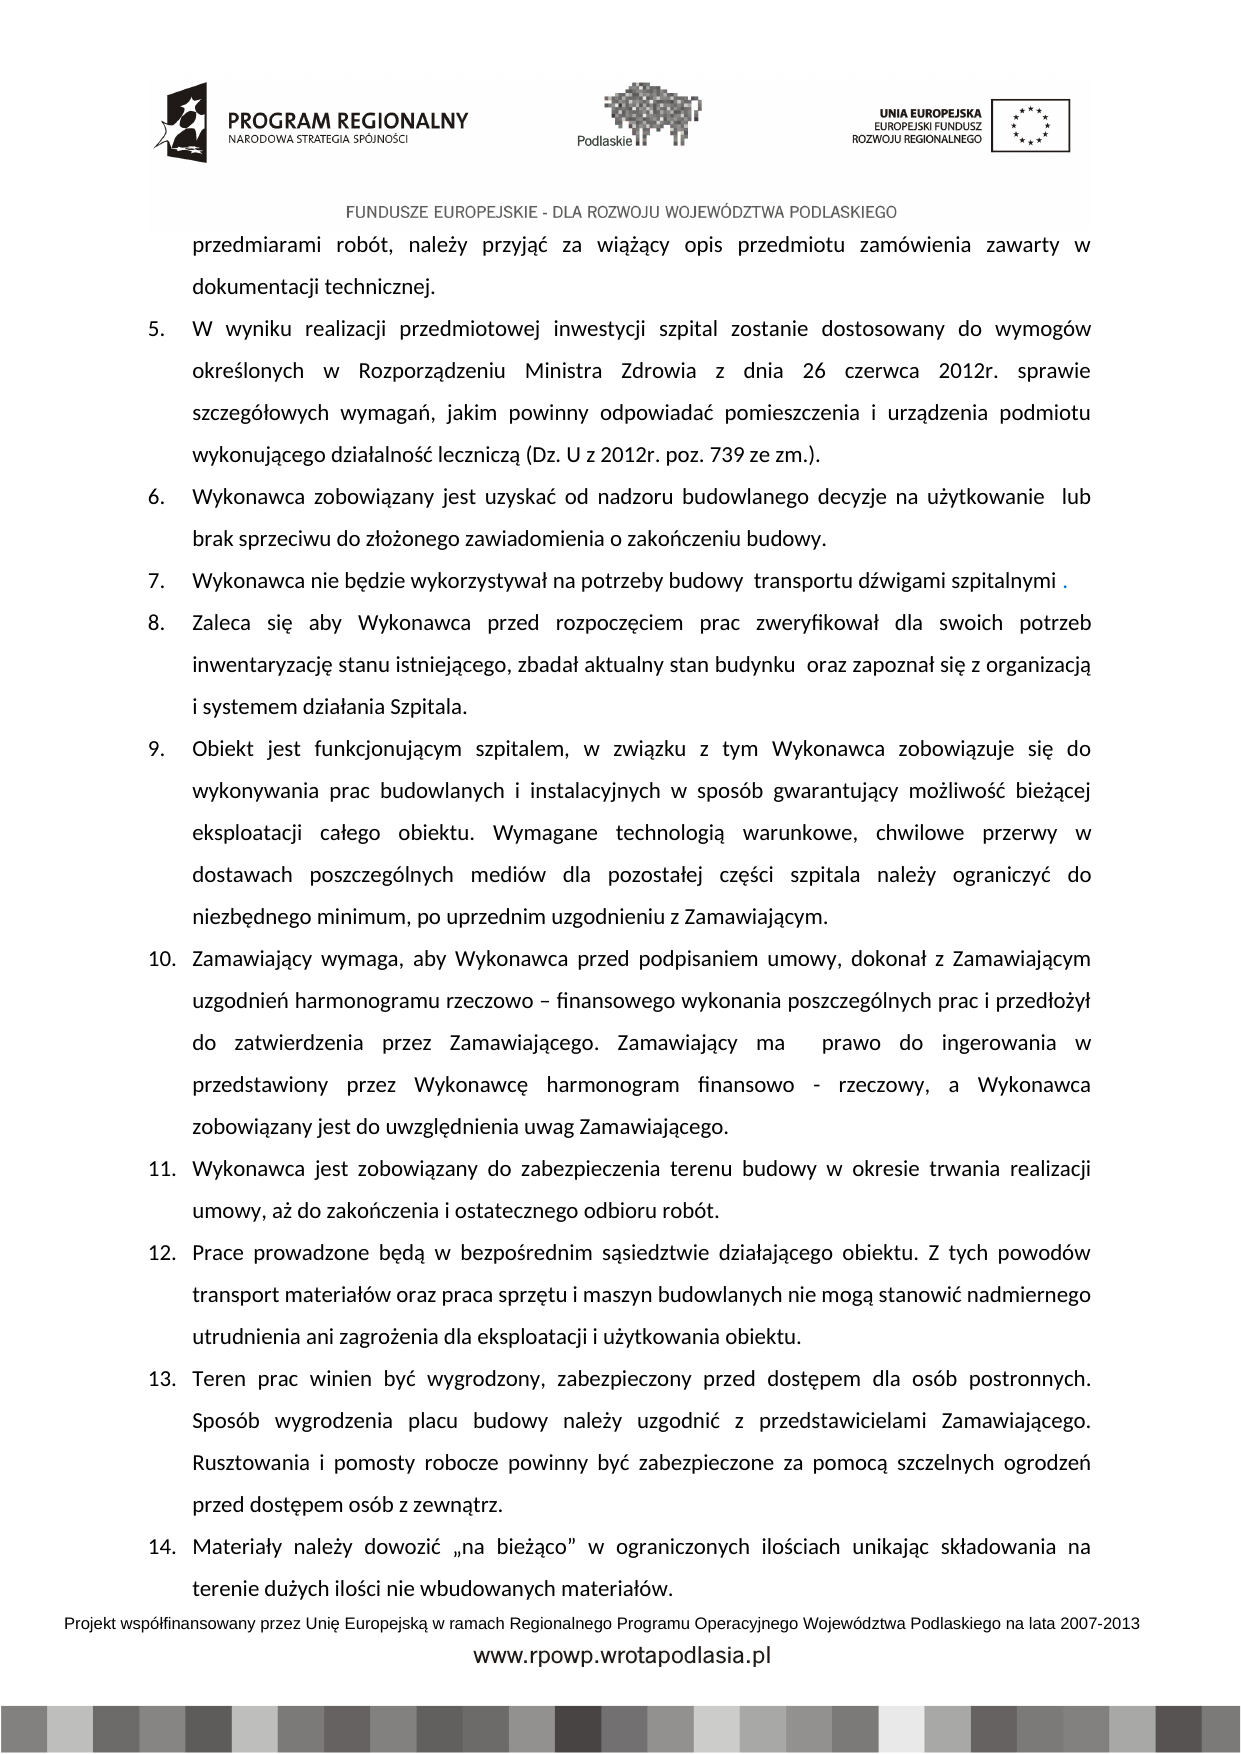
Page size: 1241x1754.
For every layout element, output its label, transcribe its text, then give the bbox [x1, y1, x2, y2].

list Prace prowadzone będą w bezpośrednim sąsiedztwie działającego obiektu. Z tych powodów transport materiałów oraz praca sprzętu i maszyn budowlanych nie mogą stanowić nadmiernego utrudnienia ani zagrożenia dla eksploatacji i użytkowania obiektu. [148, 1238, 1093, 1350]
list Obiekt jest funkcjonującym szpitalem, w związku z tym Wykonawca zobowiązuje się do wykonywania prac budowlanych i instalacyjnych w sposób gwarantujący możliwość bieżącej eksploatacji całego obiektu. Wymagane technologią warunkowe, chwilowe przerwy w dostawach poszczególnych mediów dla pozostałej części szpitala należy ograniczyć do niezbędnego minimum, po uprzednim uzgodnieniu z Zamawiającym. [148, 734, 1093, 930]
list Zamawiający wymaga, aby Wykonawca przed podpisaniem umowy, dokonał z Zamawiającym uzgodnień harmonogramu rzeczowo – finansowego wykonania poszczególnych prac i przedłożył do zatwierdzenia przez Zamawiającego. Zamawiający ma prawo do ingerowania w przedstawiony przez Wykonawcę harmonogram finansowo - rzeczowy, a Wykonawca zobowiązany jest do uwzględnienia uwag Zamawiającego. [148, 944, 1093, 1140]
list Wykonawca zobowiązany jest uzyskać od nadzoru budowlanego decyzje na użytkowanie lub brak sprzeciwu do złożonego zawiadomienia o zakończeniu budowy. [148, 482, 1093, 552]
picture [147, 73, 1093, 231]
list Teren prac winien być wygrodzony, zabezpieczony przed dostępem dla osób postronnych. Sposób wygrodzenia placu budowy należy uzgodnić z przedstawicielami Zamawiającego. Rusztowania i pomosty robocze powinny być zabezpieczone za pomocą szczelnych ogrodzeń przed dostępem osób z zewnątrz. [148, 1364, 1093, 1518]
list Wykonawca jest zobowiązany do zabezpieczenia terenu budowy w okresie trwania realizacji umowy, aż do zakończenia i ostatecznego odbioru robót. [148, 1154, 1093, 1224]
picture [0, 1636, 1241, 1754]
list Zaleca się aby Wykonawca przed rozpoczęciem prac zweryfikował dla swoich potrzeb inwentaryzację stanu istniejącego, zbadał aktualny stan budynku oraz zapoznał się z organizacją i systemem działania Szpitala. [148, 608, 1093, 720]
list Materiały należy dowozić „na bieżąco” w ograniczonych ilościach unikając składowania na terenie dużych ilości nie wbudowanych materiałów. [148, 1532, 1093, 1602]
list W wyniku realizacji przedmiotowej inwestycji szpital zostanie dostosowany do wymogów określonych w Rozporządzeniu Ministra Zdrowia z dnia 26 czerwca 2012r. sprawie szczegółowych wymagań, jakim powinny odpowiadać pomieszczenia i urządzenia podmiotu wykonującego działalność leczniczą (Dz. U z 2012r. poz. 739 ze zm.). [148, 314, 1093, 468]
list Wykonawca nie będzie wykorzystywał na potrzeby budowy transportu dźwigami szpitalnymi . [148, 566, 1093, 594]
